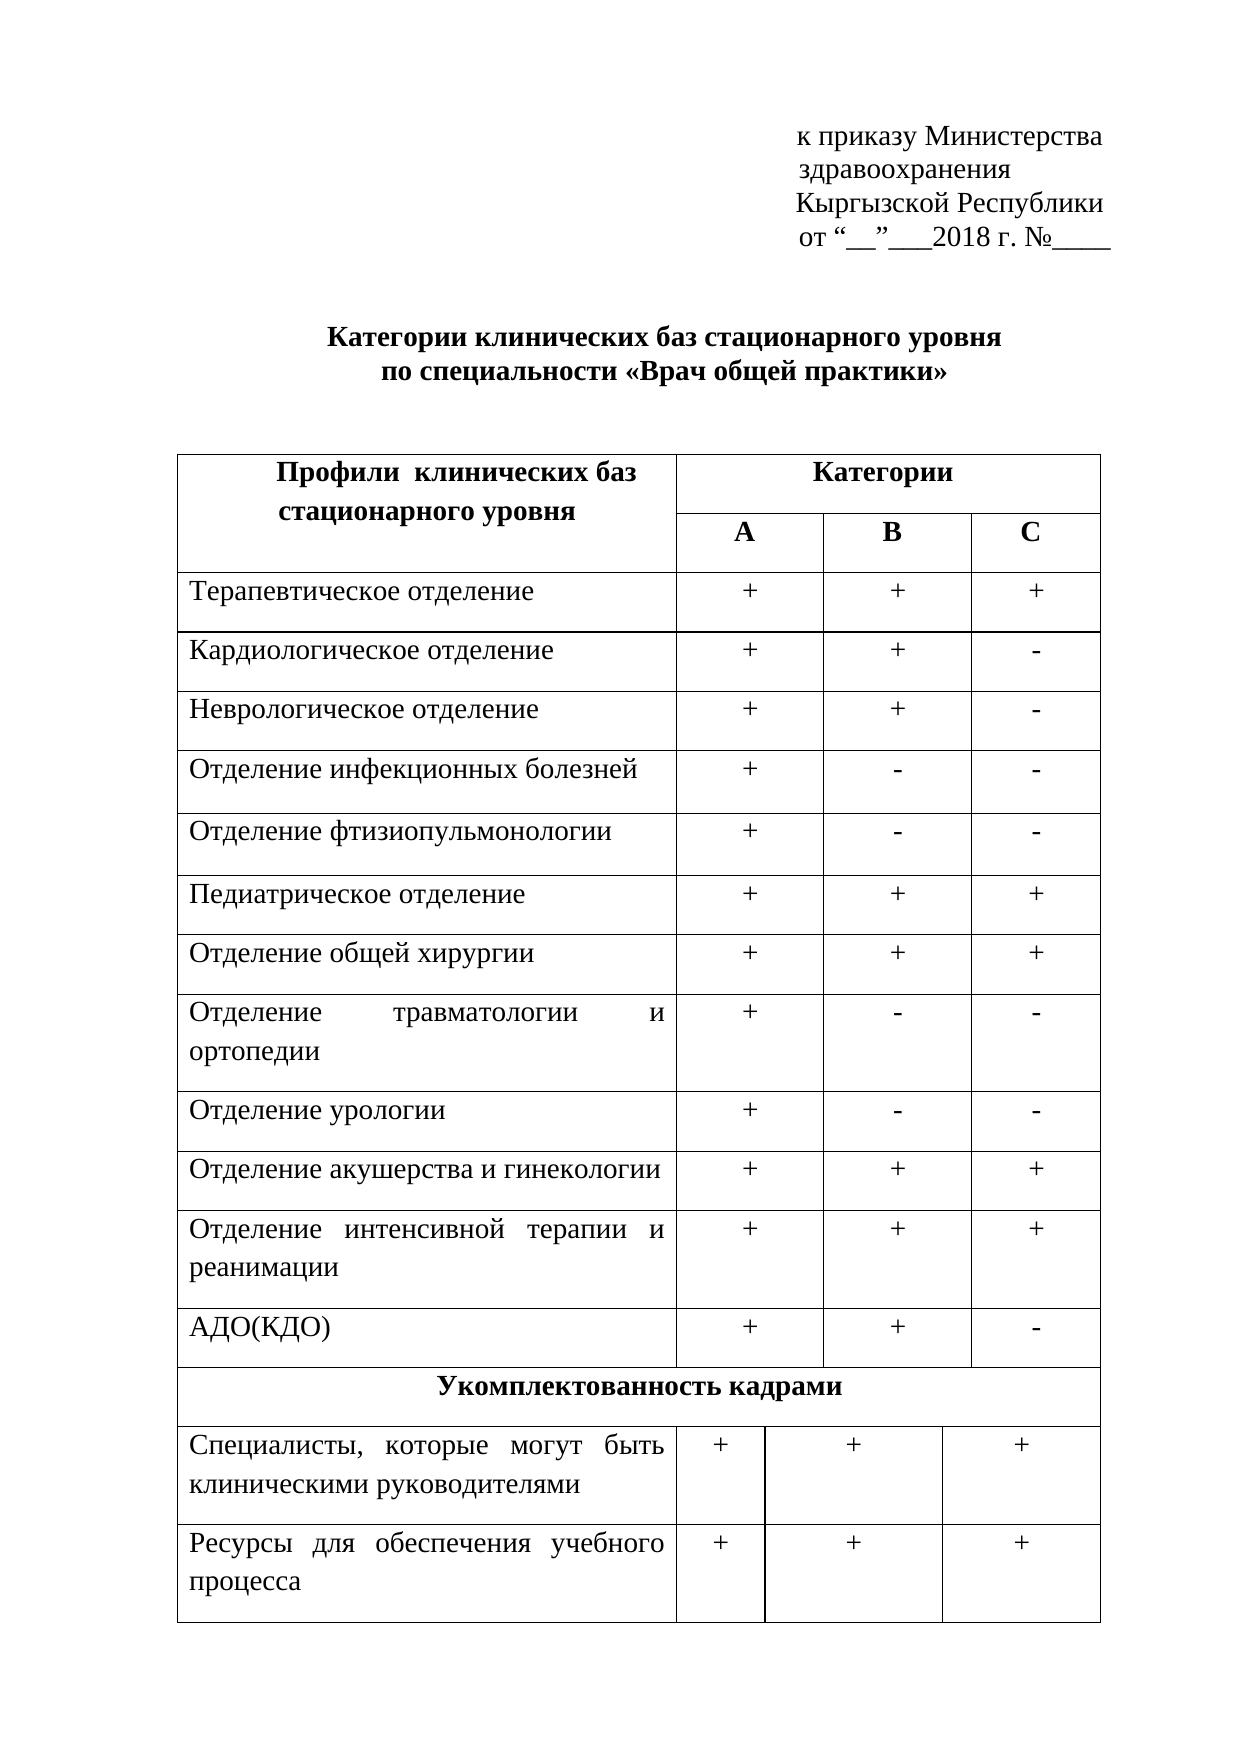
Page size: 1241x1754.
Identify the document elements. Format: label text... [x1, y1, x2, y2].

table_cell + [824, 633, 971, 691]
table_cell + [677, 814, 823, 875]
table_header Категории [677, 455, 1100, 513]
text здравоохранения [325, 152, 1152, 185]
table_cell Укомплектованность кадрами [178, 1368, 1100, 1426]
table_cell Специалисты, которые могут быть клиническими руководителями [178, 1427, 676, 1524]
table_cell Отделение инфекционных болезней [178, 751, 676, 812]
table_cell Отделение урологии [178, 1092, 676, 1151]
table_cell - [824, 1092, 971, 1151]
table_cell Педиатрическое отделение [178, 876, 676, 934]
table_cell - [824, 995, 971, 1091]
table_cell - [972, 692, 1100, 750]
table_cell Неврологическое отделение [178, 692, 676, 750]
table_cell Отделение травматологии и ортопедии [178, 995, 676, 1091]
table_cell Терапевтическое отделение [178, 573, 676, 631]
table_cell - [972, 995, 1100, 1091]
table_cell Отделение фтизиопульмонологии [178, 814, 676, 875]
table_cell С [972, 514, 1100, 572]
table_cell + [677, 1309, 823, 1367]
table_header Профили клинических баз стационарного уровня [178, 455, 676, 572]
table_cell + [766, 1427, 942, 1524]
table_cell + [677, 573, 823, 631]
text Категории клинических баз стационарного уровня [177, 319, 1152, 353]
text Кыргызской Республики [325, 185, 1152, 219]
table_cell - [972, 633, 1100, 691]
table_cell + [677, 1152, 823, 1210]
table_cell + [972, 1152, 1100, 1210]
table_cell + [943, 1525, 1100, 1622]
table_cell Отделение общей хирургии [178, 935, 676, 993]
table_cell + [677, 876, 823, 934]
table_cell + [824, 876, 971, 934]
table_cell + [677, 692, 823, 750]
table_cell - [824, 814, 971, 875]
table_cell + [972, 876, 1100, 934]
table_cell Ресурсы для обеспечения учебного процесса [178, 1525, 676, 1622]
table_cell + [677, 1427, 764, 1524]
table_cell - [972, 1309, 1100, 1367]
table_cell + [824, 935, 971, 993]
table_cell + [677, 1525, 764, 1622]
text от “__”___2018 г. №____ [325, 219, 1152, 252]
text по специальности «Врач общей практики» [177, 353, 1152, 386]
table_cell + [972, 935, 1100, 993]
table_cell + [972, 573, 1100, 631]
table_cell Отделение интенсивной терапии и реанимации [178, 1211, 676, 1308]
table_cell Кардиологическое отделение [178, 633, 676, 691]
table_cell + [824, 573, 971, 631]
table_cell + [677, 995, 823, 1091]
table_cell + [766, 1525, 942, 1622]
table_cell + [824, 1309, 971, 1367]
table_cell - [972, 751, 1100, 812]
table_cell + [943, 1427, 1100, 1524]
text к приказу Министерства [325, 118, 1152, 152]
table_cell В [824, 514, 971, 572]
table_cell - [972, 814, 1100, 875]
table_cell + [824, 692, 971, 750]
table_cell + [677, 935, 823, 993]
table_cell + [677, 751, 823, 812]
table_cell + [824, 1211, 971, 1308]
table_cell + [824, 1152, 971, 1210]
table_cell Отделение акушерства и гинекологии [178, 1152, 676, 1210]
table_cell + [677, 1211, 823, 1308]
table_cell - [824, 751, 971, 812]
table_cell + [677, 633, 823, 691]
table_cell + [972, 1211, 1100, 1308]
table_cell - [972, 1092, 1100, 1151]
table_cell + [677, 1092, 823, 1151]
table_cell А [677, 514, 823, 572]
table_cell АДО(КДО) [178, 1309, 676, 1367]
